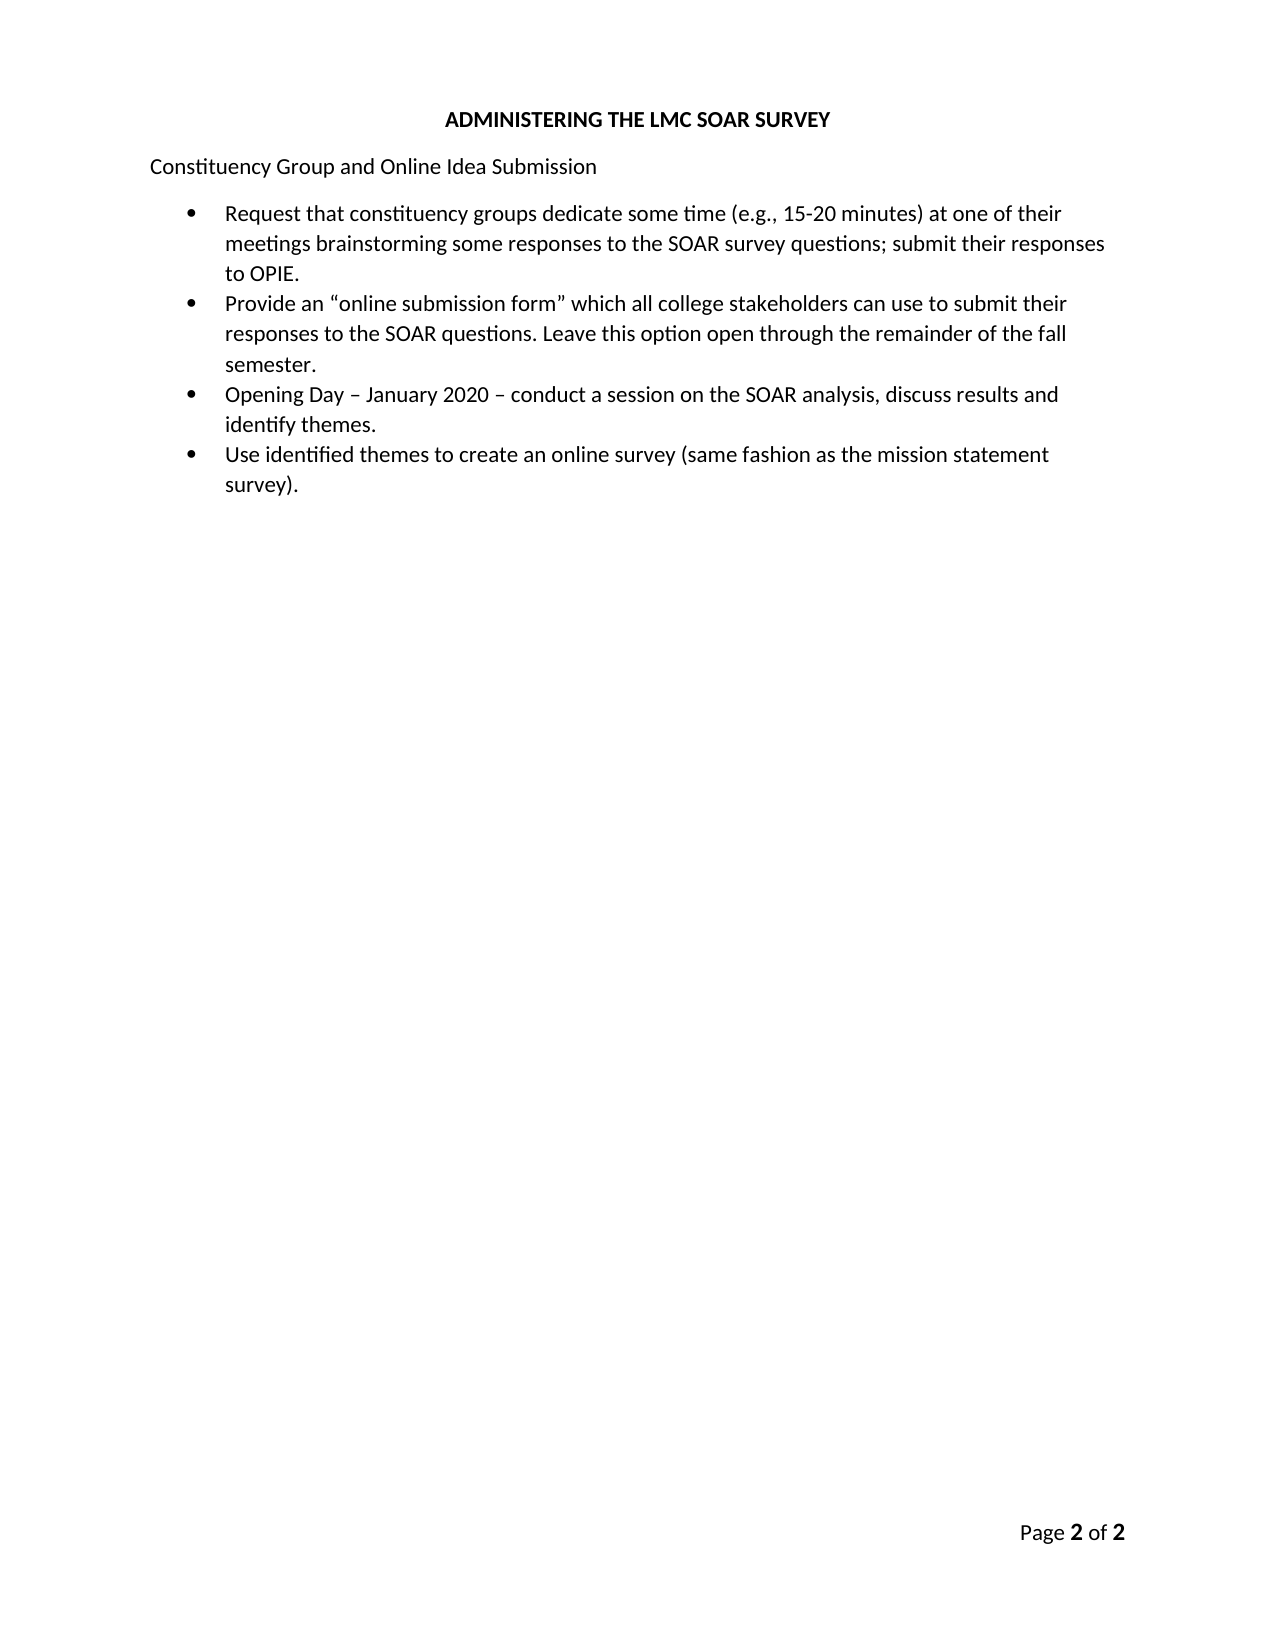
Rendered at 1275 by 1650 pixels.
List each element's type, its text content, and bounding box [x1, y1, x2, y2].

list Request that constituency groups dedicate some time (e.g., 15-20 minutes) at one of their meetings brainstorming some responses to the SOAR survey questions; submit their responses to OPIE. [187, 199, 1125, 287]
list Provide an “online submission form” which all college stakeholders can use to submit their responses to the SOAR questions. Leave this option open through the remainder of the fall semester. [187, 289, 1125, 378]
text Constituency Group and Online Idea Submission [150, 152, 1125, 180]
list Use identified themes to create an online survey (same fashion as the mission statement survey). [187, 440, 1125, 499]
text ADMINISTERING THE LMC SOAR SURVEY [150, 105, 1125, 133]
list Opening Day – January 2020 – conduct a session on the SOAR analysis, discuss results and identify themes. [187, 380, 1125, 438]
